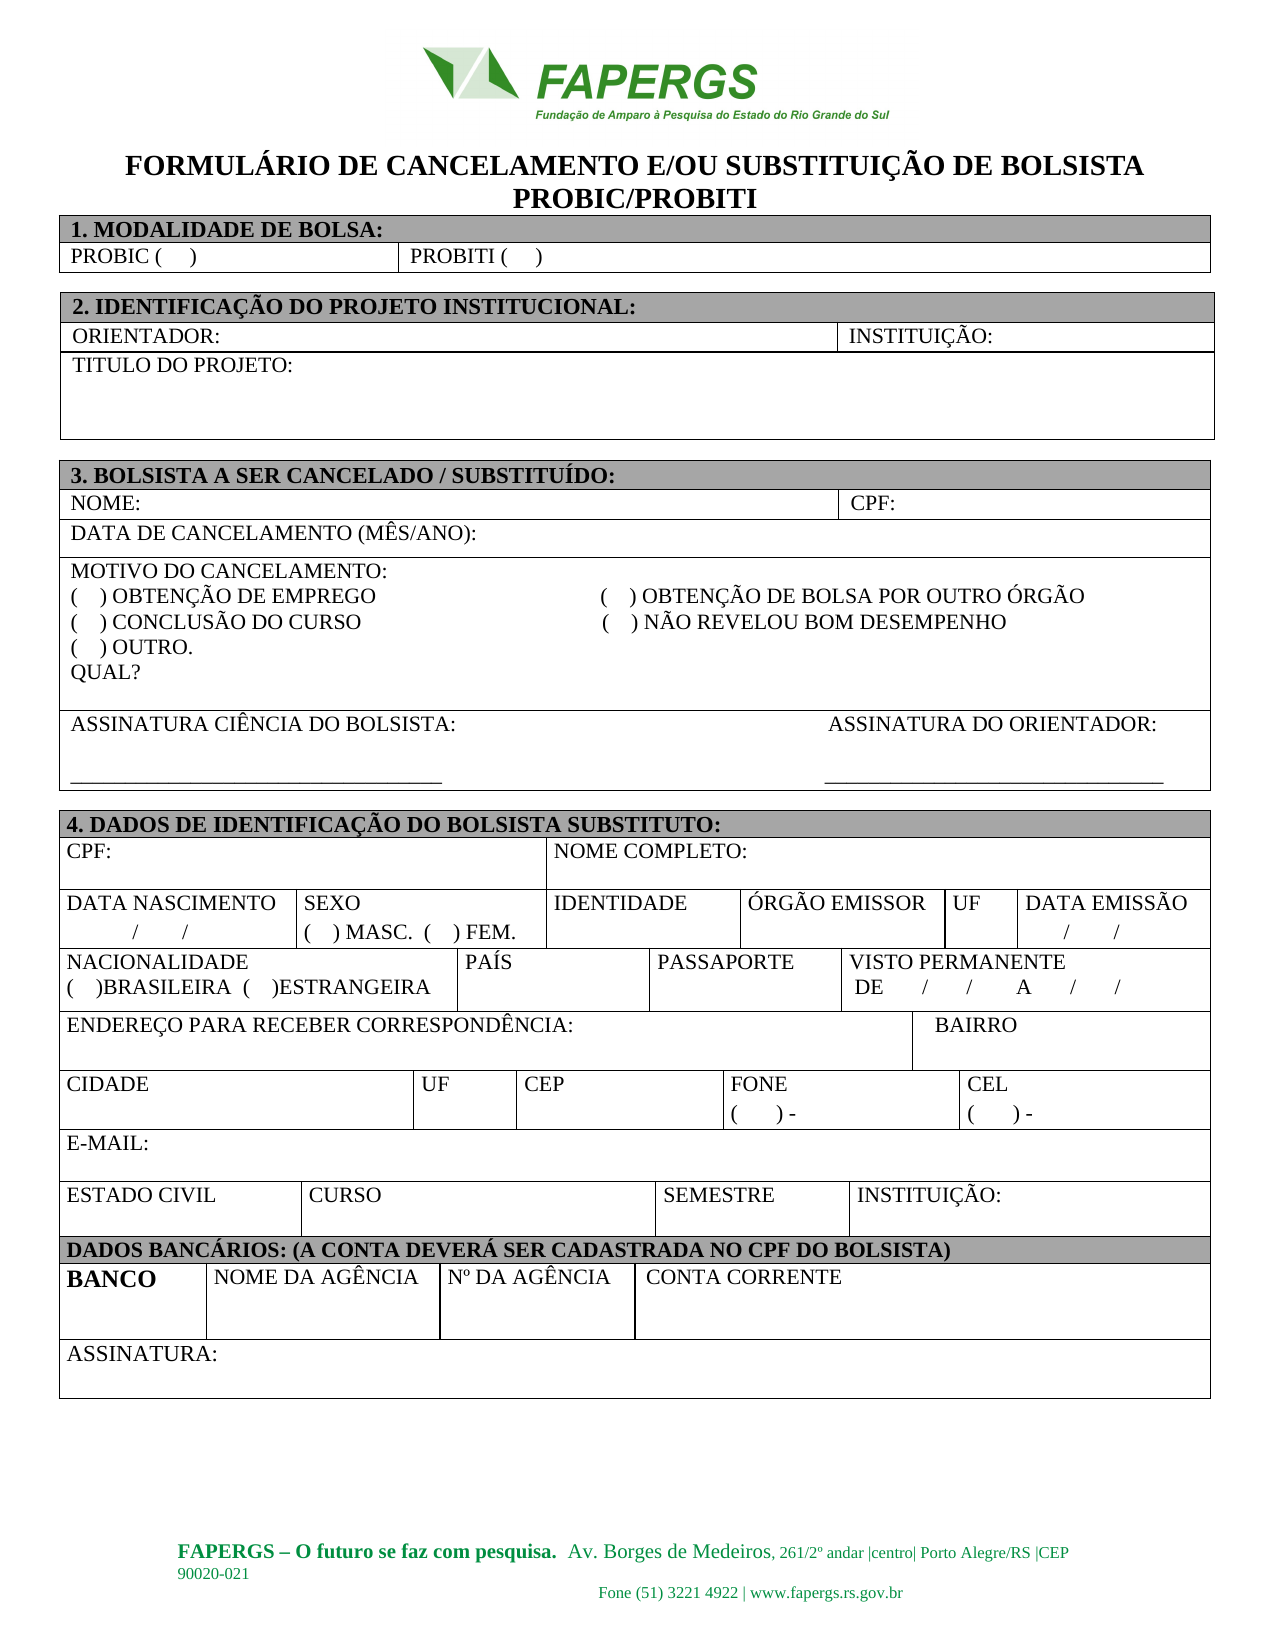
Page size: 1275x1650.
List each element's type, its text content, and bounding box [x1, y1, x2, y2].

table_cell NOME DA AGÊNCIA [207, 1264, 439, 1339]
table_cell ORIENTADOR: [61, 323, 837, 351]
table_cell CPF: [839, 490, 1210, 519]
table_cell ASSINATURA: [60, 1340, 1210, 1398]
table_cell BAIRRO [913, 1012, 1210, 1070]
table_cell CIDADE [60, 1071, 413, 1129]
table_cell ÓRGÃO EMISSOR [741, 890, 944, 948]
table_cell SEMESTRE [656, 1182, 849, 1236]
table_cell FONE ( ) - [724, 1071, 959, 1129]
table_cell PASSAPORTE [650, 949, 841, 1011]
table_cell INSTITUIÇÃO: [838, 323, 1214, 351]
subtitle FORMULÁRIO DE CANCELAMENTO E/OU SUBSTITUIÇÃO DE BOLSISTA PROBIC/PROBITI [59, 148, 1211, 215]
table_cell MOTIVO DO CANCELAMENTO: ( ) OBTENÇÃO DE EMPREGO ( ) OBTENÇÃO DE BOLSA POR OUTRO ÓRGÃO ( ) CONCLUSÃO DO CURSO ( ) NÃO REVELOU BOM DESEMPENHO ( ) OUTRO. QUAL? [60, 558, 1210, 709]
table_cell BANCO DO BOLSISTA. BANRISUL [60, 1264, 206, 1339]
table_cell ASSINATURA CIÊNCIA DO BOLSISTA: ASSINATURA DO ORIENTADOR: __________________________________ _______________________________ [60, 711, 1210, 789]
table_cell NACIONALIDADE ( )BRASILEIRA ( )ESTRANGEIRA [60, 949, 457, 1011]
table_cell PROBITI ( ) [399, 243, 1210, 272]
table_cell Nº DA AGÊNCIA [441, 1264, 634, 1339]
table_header 2. IDENTIFICAÇÃO DO PROJETO INSTITUCIONAL: [61, 293, 1214, 322]
table_cell NOME COMPLETO: [547, 838, 1210, 889]
table_cell ESTADO CIVIL [60, 1182, 301, 1236]
table_cell VISTO PERMANENTE DE / / A / / [842, 949, 1210, 1011]
table_cell DATA DE CANCELAMENTO (MÊS/ANO): [60, 520, 1210, 557]
table_cell PAÍS [458, 949, 649, 1011]
table_cell SEXO ( ) MASC. ( ) FEM. [297, 890, 546, 948]
table_cell ENDEREÇO PARA RECEBER CORRESPONDÊNCIA: [60, 1012, 912, 1070]
table_cell CURSO [302, 1182, 655, 1236]
table_cell E-MAIL: [60, 1130, 1210, 1181]
table_cell CEL ( ) - [960, 1071, 1210, 1129]
table_header 3. BOLSISTA A SER CANCELADO / SUBSTITUÍDO: [60, 461, 1210, 489]
table_header 4. DADOS DE IDENTIFICAÇÃO DO BOLSISTA SUBSTITUTO: [60, 811, 1210, 837]
table_cell UF [414, 1071, 516, 1129]
table_cell CONTA CORRENTE [636, 1264, 1210, 1339]
table_cell TITULO DO PROJETO: [61, 353, 1214, 439]
table_cell CEP [517, 1071, 723, 1129]
table_header 1. MODALIDADE DE BOLSA: [60, 216, 1210, 242]
table_cell DATA NASCIMENTO / / [60, 890, 296, 948]
table_cell NOME: [60, 490, 838, 519]
table_cell DADOS BANCÁRIOS: (A CONTA DEVERÁ SER CADASTRADA NO CPF DO BOLSISTA) [60, 1237, 1210, 1263]
table_cell INSTITUIÇÃO: [850, 1182, 1210, 1236]
table_cell UF [946, 890, 1017, 948]
table_cell IDENTIDADE [547, 890, 740, 948]
table_cell PROBIC ( ) [60, 243, 398, 272]
table_cell CPF: [60, 838, 546, 889]
table_cell DATA EMISSÃO / / [1018, 890, 1210, 948]
picture [385, 29, 920, 147]
